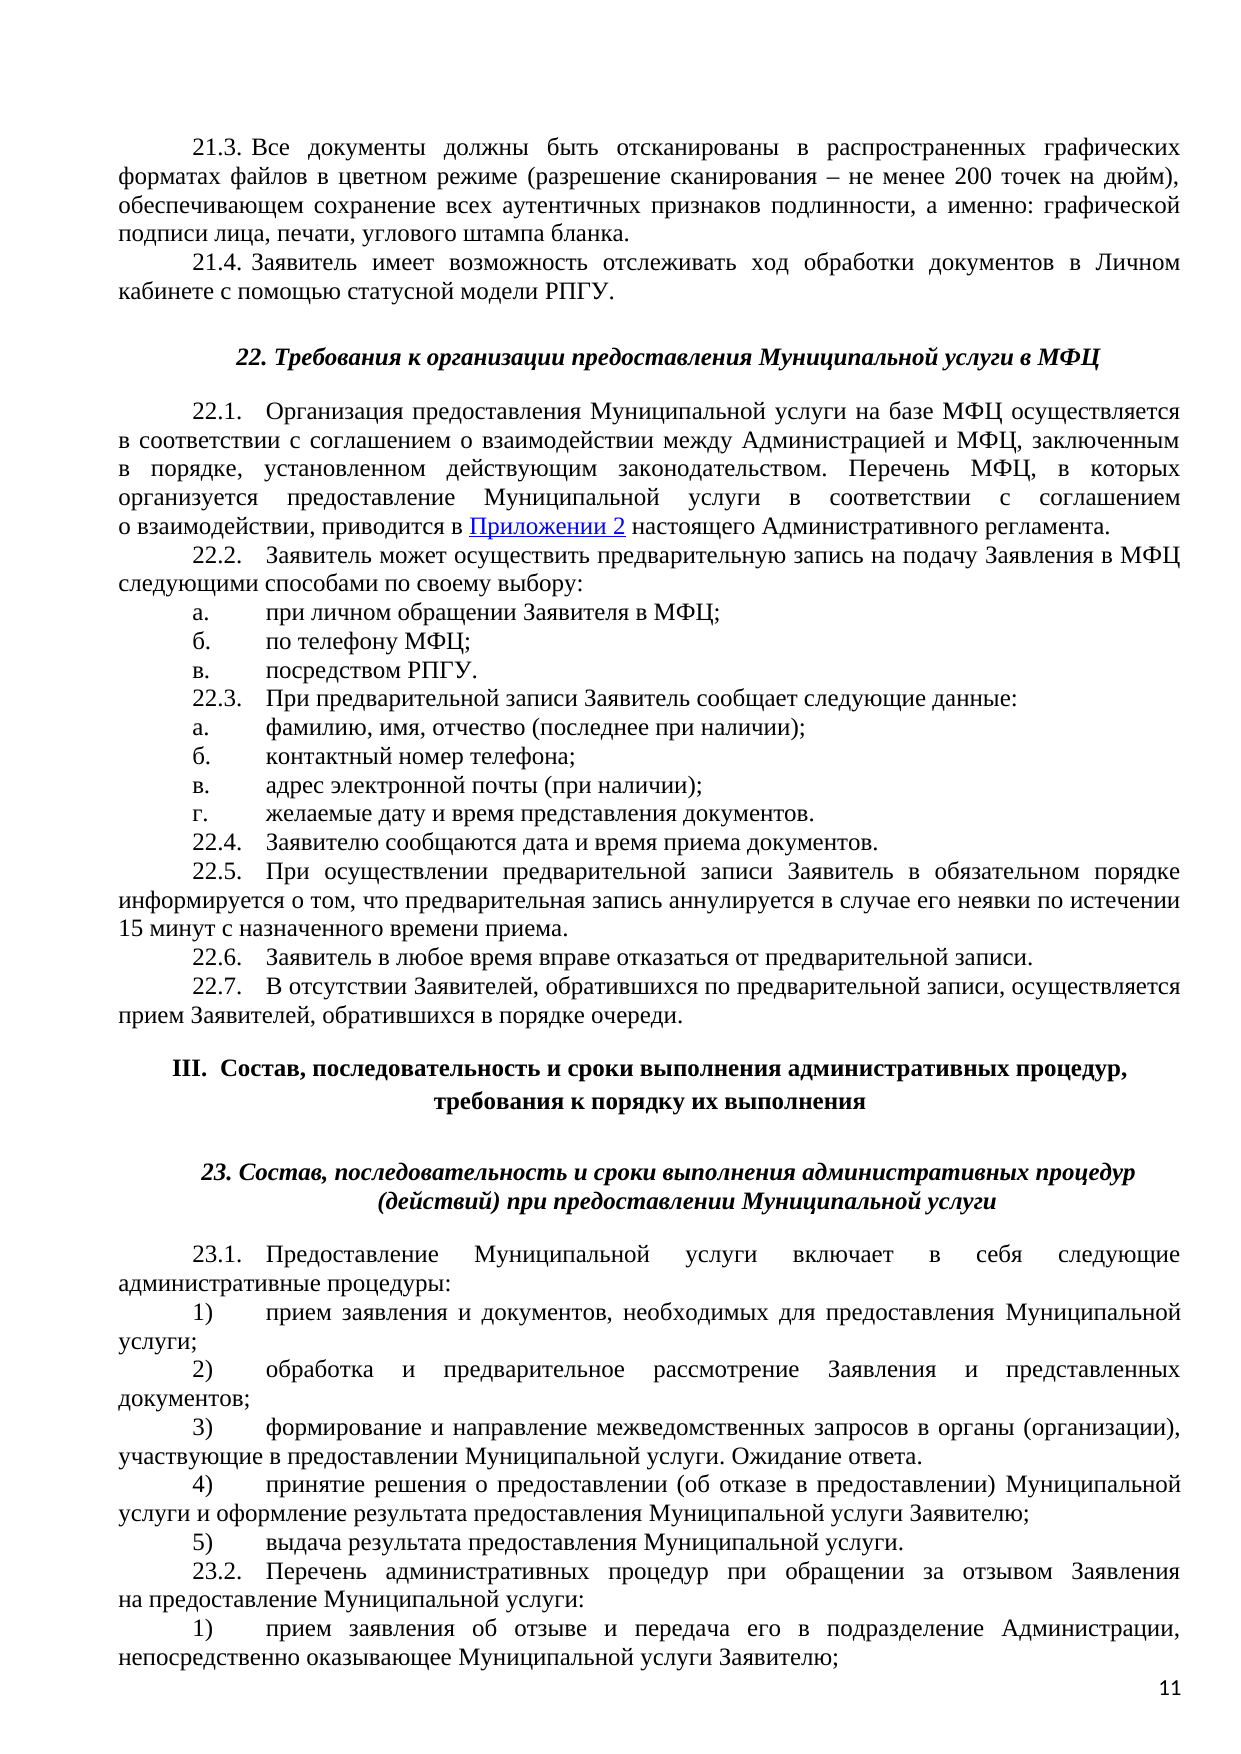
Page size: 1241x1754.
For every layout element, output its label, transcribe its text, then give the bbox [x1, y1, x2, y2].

list обработка и предварительное рассмотрение Заявления и представленных документов; [118, 1354, 1181, 1412]
list желаемые дату и время представления документов. [192, 798, 1181, 827]
text III. Состав, последовательность и сроки выполнения административных процедур, требования к порядку их выполнения [118, 1053, 1181, 1115]
list При осуществлении предварительной записи Заявитель в обязательном порядке информируется о том, что предварительная запись аннулируется в случае его неявки по истечении 15 минут с назначенного времени приема. [118, 856, 1181, 942]
list по телефону МФЦ; [192, 626, 1181, 655]
list прием заявления и документов, необходимых для предоставления Муниципальной услуги; [118, 1297, 1181, 1354]
list Все документы должны быть отсканированы в распространенных графических форматах файлов в цветном режиме (разрешение сканирования – не менее 200 точек на дюйм), обеспечивающем сохранение всех аутентичных признаков подлинности, а именно: графической подписи лица, печати, углового штампа бланка. [118, 132, 1181, 247]
list выдача результата предоставления Муниципальной услуги. [118, 1527, 1181, 1556]
list Перечень административных процедур при обращении за отзывом Заявления на предоставление Муниципальной услуги: [118, 1556, 1181, 1613]
list Заявитель может осуществить предварительную запись на подачу Заявления в МФЦ следующими способами по своему выбору: [118, 540, 1181, 597]
list при личном обращении Заявителя в МФЦ; [192, 597, 1181, 626]
list Заявитель имеет возможность отслеживать ход обработки документов в Личном кабинете с помощью статусной модели РПГУ. [118, 247, 1181, 305]
list посредством РПГУ. [192, 655, 1181, 683]
text 1) прием заявления об отзыве и передача его в подразделение Администрации, непосредственно оказывающее Муниципальной услуги Заявителю; [118, 1613, 1181, 1671]
list Организация предоставления Муниципальной услуги на базе МФЦ осуществляется в соответствии с соглашением о взаимодействии между Администрацией и МФЦ, заключенным в порядке, установленном действующим законодательством. Перечень МФЦ, в которых организуется предоставление Муниципальной услуги в соответствии с соглашением о взаимодействии, приводится в Приложении 2 настоящего Административного регламента. [118, 396, 1181, 540]
list Заявителю сообщаются дата и время приема документов. [118, 827, 1181, 856]
list Заявитель в любое время вправе отказаться от предварительной записи. [118, 942, 1181, 971]
list В отсутствии Заявителей, обратившихся по предварительной записи, осуществляется прием Заявителей, обратившихся в порядке очереди. [118, 971, 1181, 1028]
list формирование и направление межведомственных запросов в органы (организации), участвующие в предоставлении Муниципальной услуги. Ожидание ответа. [118, 1412, 1181, 1469]
list Состав, последовательность и сроки выполнения административных процедур (действий) при предоставлении Муниципальной услуги [156, 1157, 1181, 1214]
list фамилию, имя, отчество (последнее при наличии); [192, 712, 1181, 741]
list адрес электронной почты (при наличии); [192, 770, 1181, 798]
list При предварительной записи Заявитель сообщает следующие данные: [118, 683, 1181, 712]
list Предоставление Муниципальной услуги включает в себя следующие административные процедуры: [118, 1239, 1181, 1297]
list принятие решения о предоставлении (об отказе в предоставлении) Муниципальной услуги и оформление результата предоставления Муниципальной услуги Заявителю; [118, 1469, 1181, 1527]
list Требования к организации предоставления Муниципальной услуги в МФЦ [156, 342, 1181, 371]
list контактный номер телефона; [192, 741, 1181, 770]
